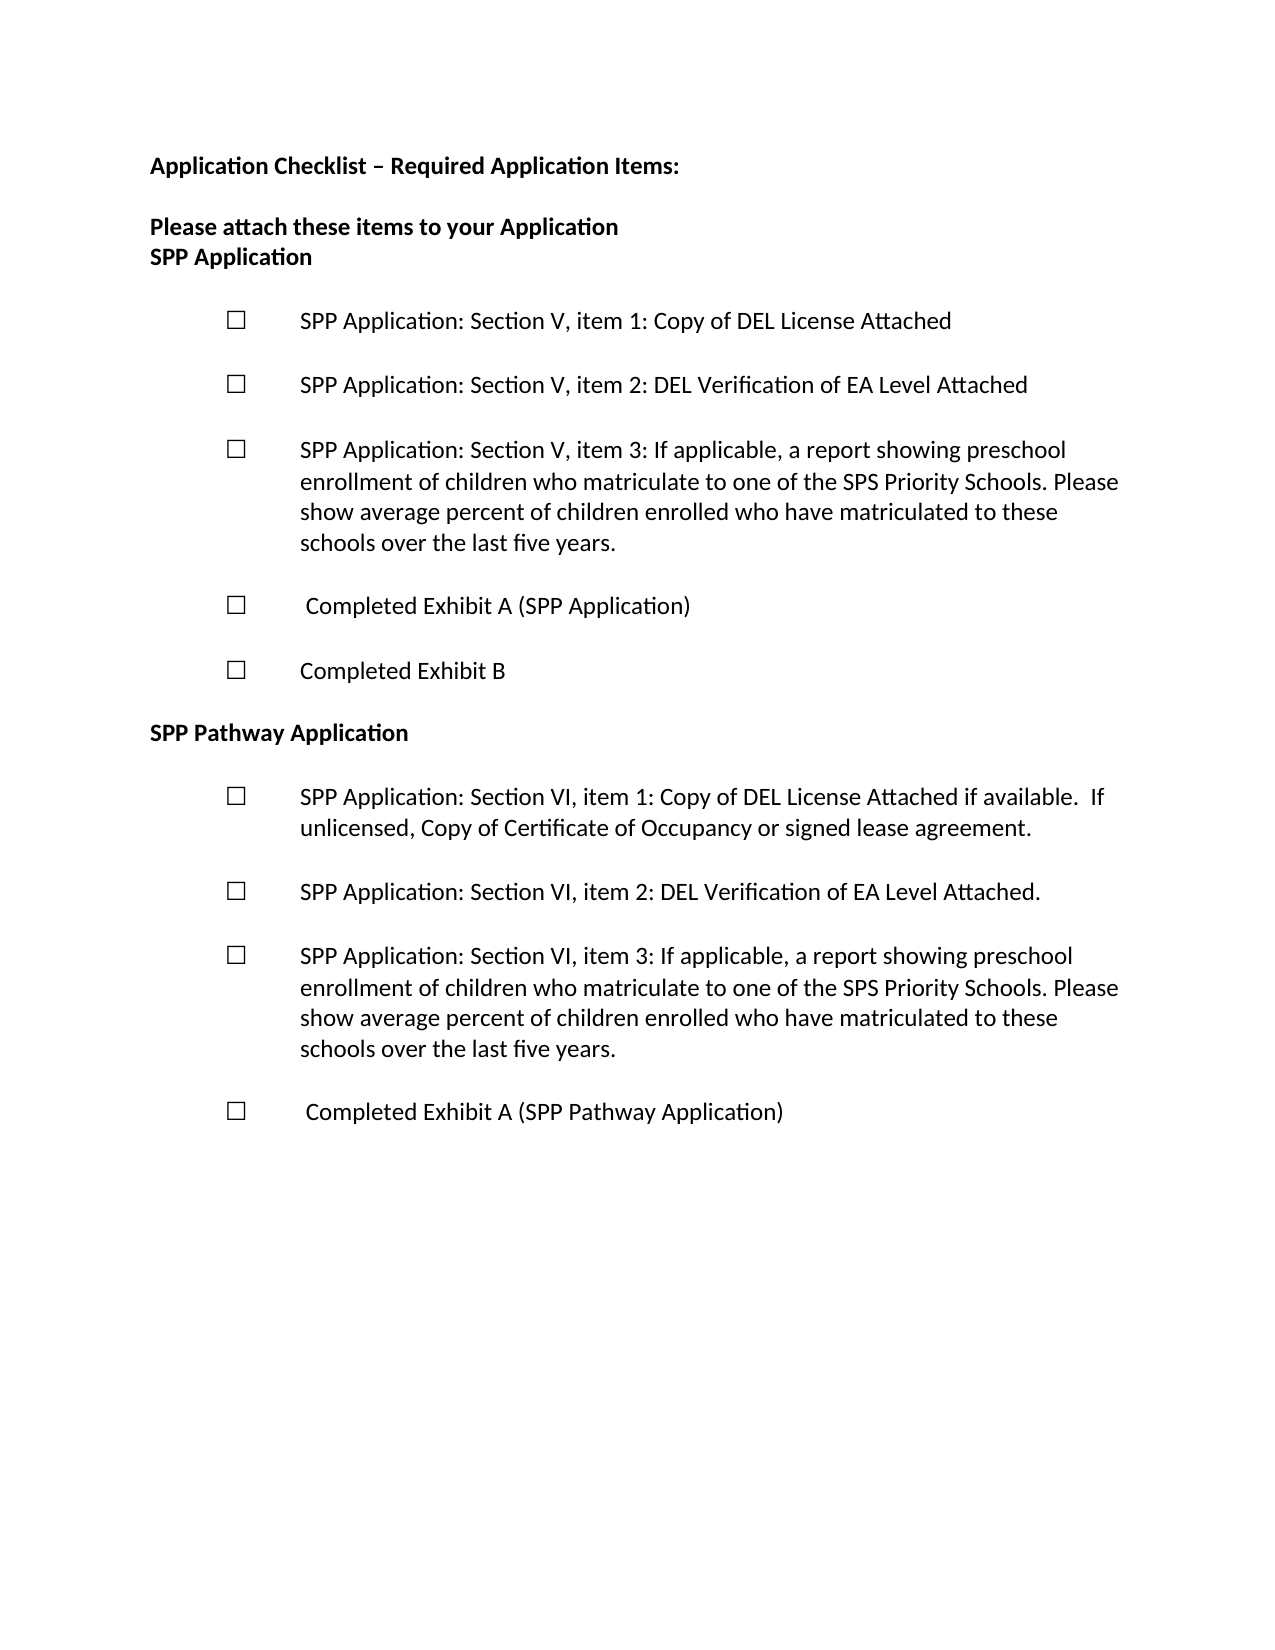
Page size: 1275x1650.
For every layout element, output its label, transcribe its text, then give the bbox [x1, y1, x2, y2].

text Completed Exhibit A (SPP Pathway Application) [225, 1094, 1125, 1128]
text SPP Application: Section V, item 1: Copy of DEL License Attached [225, 303, 1125, 337]
text SPP Pathway Application [150, 717, 1125, 748]
text Please attach these items to your Application [150, 211, 1125, 242]
text SPP Application: Section VI, item 1: Copy of DEL License Attached if available. If unlicensed, Copy of Certificate of Occupancy or signed lease agreement. [225, 778, 1125, 843]
text SPP Application: Section V, item 3: If applicable, a report showing preschool enrollment of children who matriculate to one of the SPS Priority Schools. Please show average percent of children enrolled who have matriculated to these schools over the last five years. [225, 432, 1125, 557]
text Completed Exhibit B [225, 652, 1125, 687]
text Completed Exhibit A (SPP Application) [225, 588, 1125, 622]
text SPP Application: Section VI, item 3: If applicable, a report showing preschool enrollment of children who matriculate to one of the SPS Priority Schools. Please show average percent of children enrolled who have matriculated to these schools over the last five years. [225, 938, 1125, 1063]
text SPP Application: Section V, item 2: DEL Verification of EA Level Attached [225, 367, 1125, 401]
text Application Checklist – Required Application Items: [150, 150, 1125, 181]
text SPP Application [150, 242, 1125, 272]
text SPP Application: Section VI, item 2: DEL Verification of EA Level Attached. [150, 873, 1125, 907]
